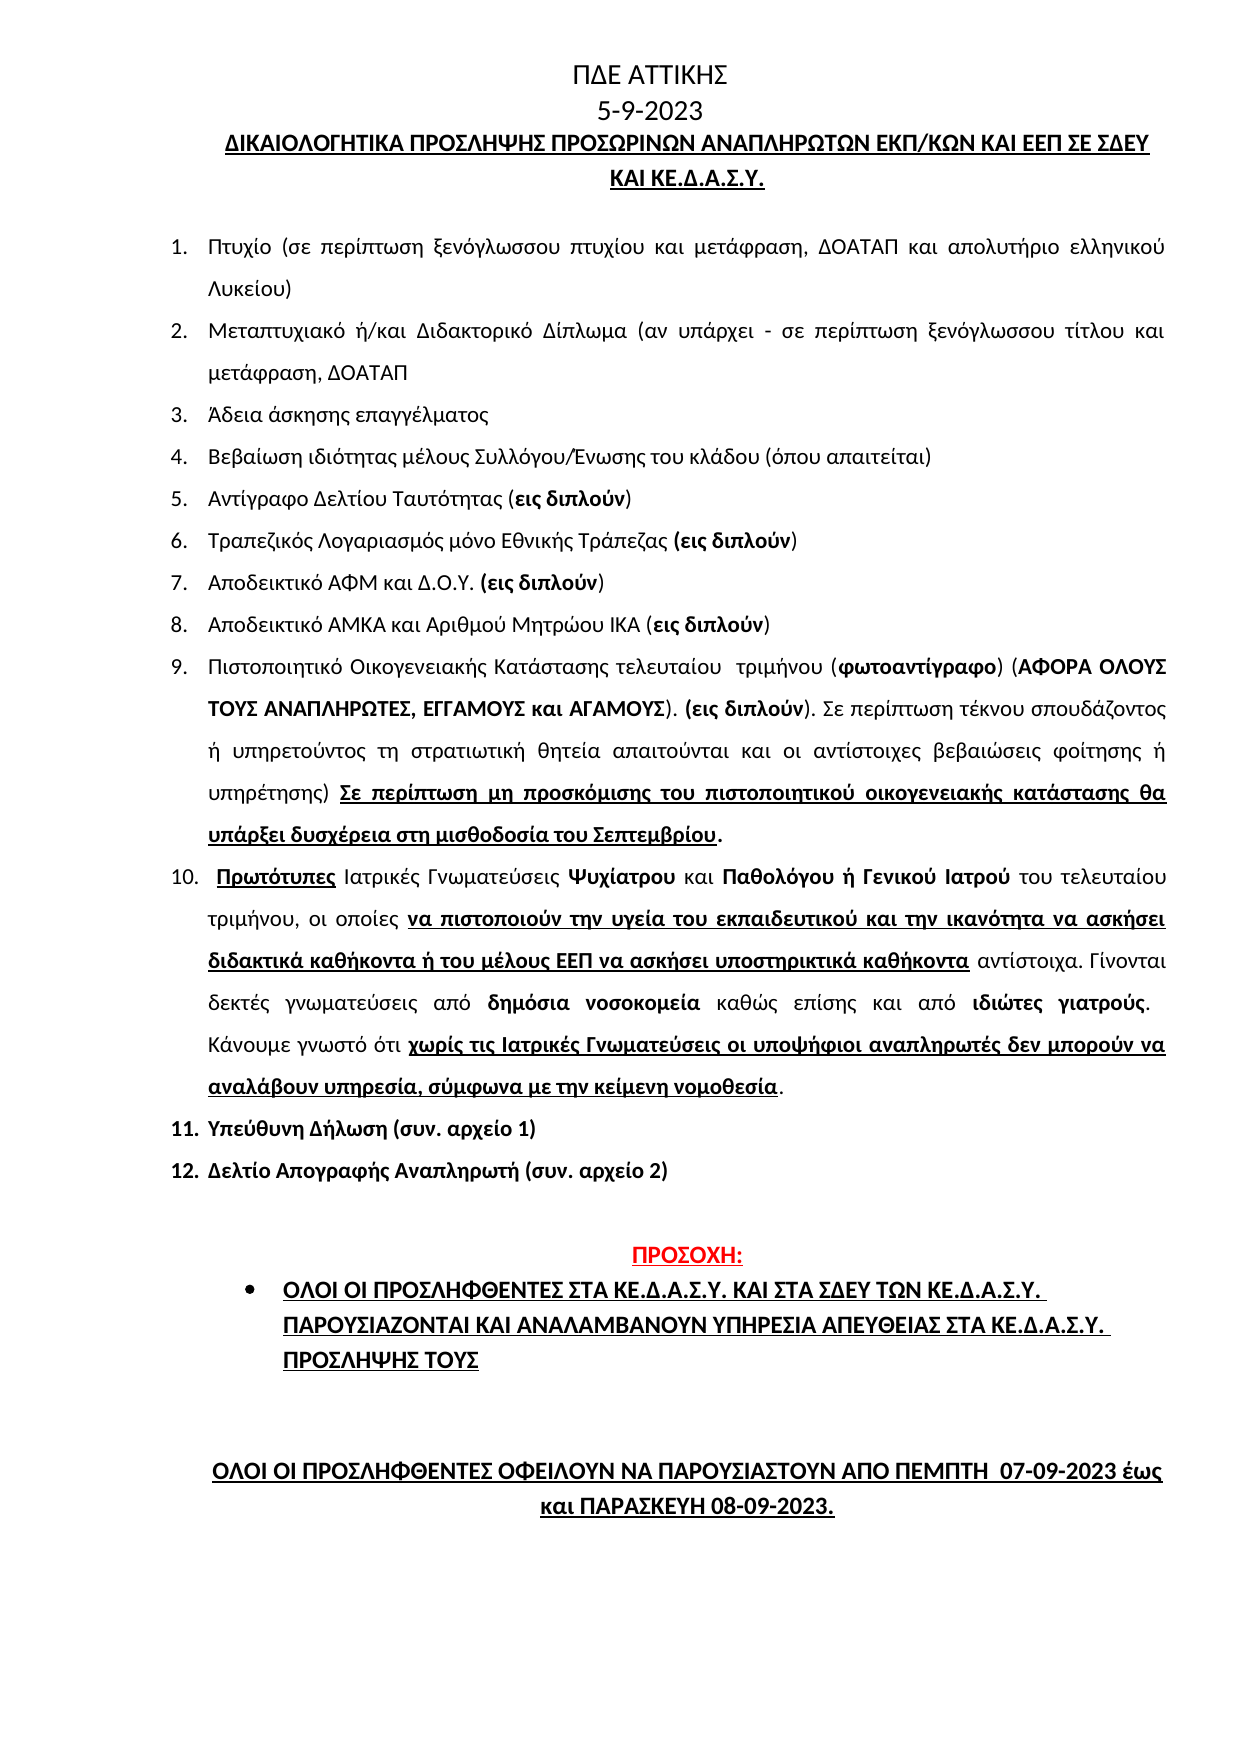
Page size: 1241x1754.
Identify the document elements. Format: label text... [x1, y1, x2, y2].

list Μεταπτυχιακό ή/και Διδακτορικό Δίπλωμα (αν υπάρχει - σε περίπτωση ξενόγλωσσου τίτλου και μετάφραση, ΔΟΑΤΑΠ [170, 316, 1167, 386]
list Άδεια άσκησης επαγγέλματος [170, 400, 1167, 428]
list Αποδεικτικό ΑΦΜ και Δ.Ο.Υ. (εις διπλούν) [170, 568, 1167, 596]
list ΟΛΟΙ ΟΙ ΠΡΟΣΛΗΦΘΕΝΤΕΣ ΟΦΕΙΛΟΥΝ ΝΑ ΠΑΡΟΥΣΙΑΣΤΟΥΝ ΑΠΟ ΠΕΜΠΤΗ 07-09-2023 έως και ΠΑΡΑΣΚΕΥΗ 08-09-2023. [208, 1455, 1167, 1521]
list Δελτίο Απογραφής Αναπληρωτή (συν. αρχείο 2) [170, 1156, 1167, 1184]
list Τραπεζικός Λογαριασμός μόνο Εθνικής Τράπεζας (εις διπλούν) [170, 526, 1167, 554]
list Αντίγραφο Δελτίου Ταυτότητας (εις διπλούν) [170, 484, 1167, 512]
list Πιστοποιητικό Οικογενειακής Κατάστασης τελευταίου τριμήνου (φωτοαντίγραφο) (ΑΦΟΡΑ ΟΛΟΥΣ ΤΟΥΣ ΑΝΑΠΛΗΡΩΤΕΣ, ΕΓΓΑΜΟΥΣ και ΑΓΑΜΟΥΣ). (εις διπλούν). Σε περίπτωση τέκνου σπουδάζοντος ή υπηρετούντος τη στρατιωτική θητεία απαιτούνται και οι αντίστοιχες βεβαιώσεις φοίτησης ή υπηρέτησης) Σε περίπτωση μη προσκόμισης του πιστοποιητικού οικογενειακής κατάστασης θα υπάρξει δυσχέρεια στη μισθοδοσία του Σεπτεμβρίου. [170, 652, 1167, 848]
list ΔΙΚΑΙΟΛΟΓΗΤΙΚΑ ΠΡΟΣΛΗΨΗΣ ΠΡΟΣΩΡΙΝΩΝ ΑΝΑΠΛΗΡΩΤΩΝ ΕΚΠ/ΚΩΝ ΚΑΙ ΕΕΠ ΣΕ ΣΔΕΥ ΚΑΙ ΚΕ.Δ.Α.Σ.Υ. [208, 127, 1167, 193]
list Βεβαίωση ιδιότητας μέλους Συλλόγου/Ένωσης του κλάδου (όπου απαιτείται) [170, 442, 1167, 470]
list ΠΡΟΣΟΧΗ: [208, 1239, 1167, 1269]
list Πρωτότυπες Ιατρικές Γνωματεύσεις Ψυχίατρου και Παθολόγου ή Γενικού Ιατρού του τελευταίου τριμήνου, οι οποίες να πιστοποιούν την υγεία του εκπαιδευτικού και την ικανότητα να ασκήσει διδακτικά καθήκοντα ή του μέλους ΕΕΠ να ασκήσει υποστηρικτικά καθήκοντα αντίστοιχα. Γίνονται δεκτές γνωματεύσεις από δημόσια νοσοκομεία καθώς επίσης και από ιδιώτες γιατρούς. Κάνουμε γνωστό ότι χωρίς τις Ιατρικές Γνωματεύσεις οι υποψήφιοι αναπληρωτές δεν μπορούν να αναλάβουν υπηρεσία, σύμφωνα με την κείμενη νομοθεσία. [170, 862, 1167, 1100]
list ΟΛΟΙ ΟΙ ΠΡΟΣΛΗΦΘΕΝΤΕΣ ΣΤΑ ΚΕ.Δ.Α.Σ.Υ. ΚΑΙ ΣΤΑ ΣΔΕΥ ΤΩΝ ΚΕ.Δ.Α.Σ.Υ. ΠΑΡΟΥΣΙΑΖΟΝΤΑΙ ΚΑΙ ΑΝΑΛΑΜΒΑΝΟΥΝ ΥΠΗΡΕΣΙΑ ΑΠΕΥΘΕΙΑΣ ΣΤΑ ΚΕ.Δ.Α.Σ.Υ. ΠΡΟΣΛΗΨΗΣ ΤΟΥΣ [245, 1274, 1167, 1374]
list Υπεύθυνη Δήλωση (συν. αρχείο 1) [170, 1114, 1167, 1142]
list Αποδεικτικό ΑΜΚΑ και Αριθμού Μητρώου ΙΚΑ (εις διπλούν) [170, 610, 1167, 638]
list Πτυχίο (σε περίπτωση ξενόγλωσσου πτυχίου και μετάφραση, ΔΟΑΤΑΠ και απολυτήριο ελληνικού Λυκείου) [170, 232, 1167, 302]
